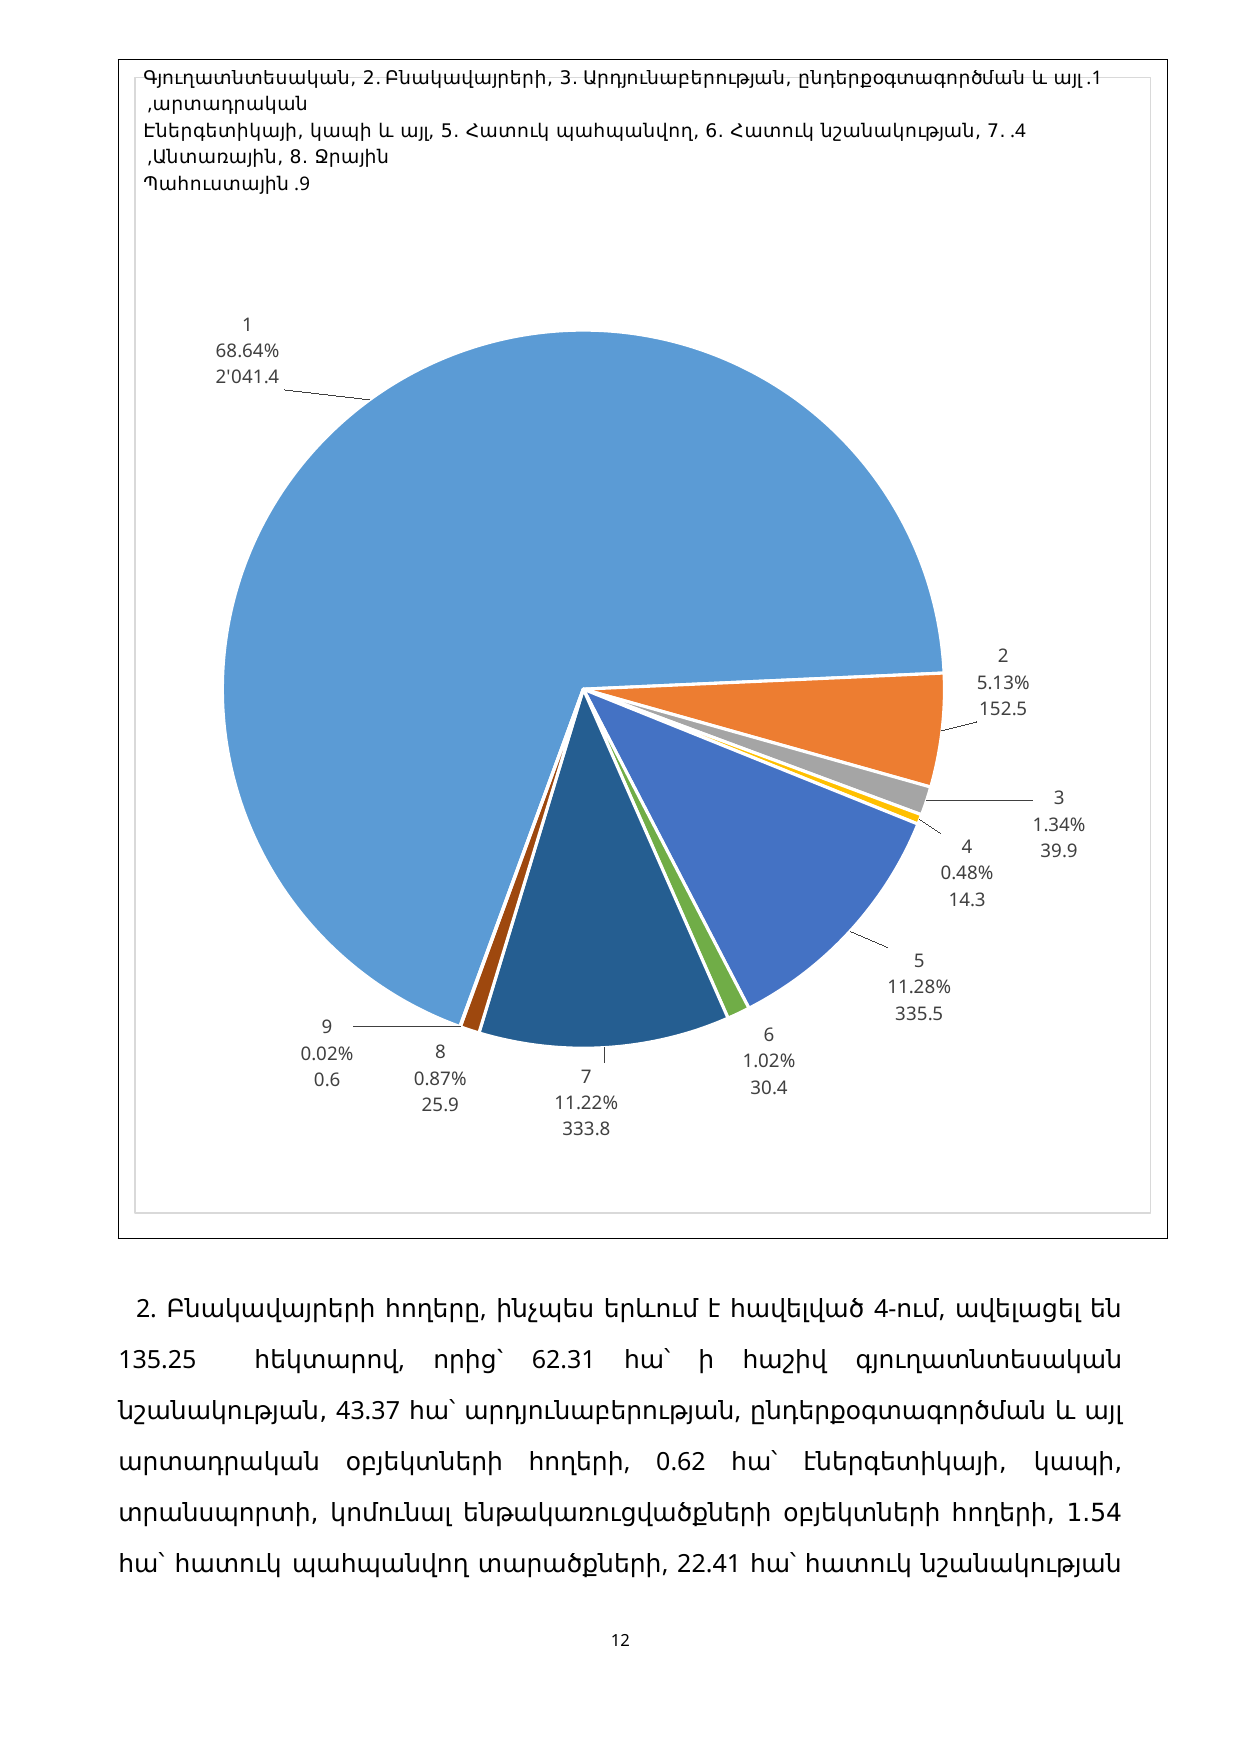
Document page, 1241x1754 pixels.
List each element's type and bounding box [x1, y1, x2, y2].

text [118, 1290, 1122, 1579]
table_cell [119, 60, 1167, 1238]
